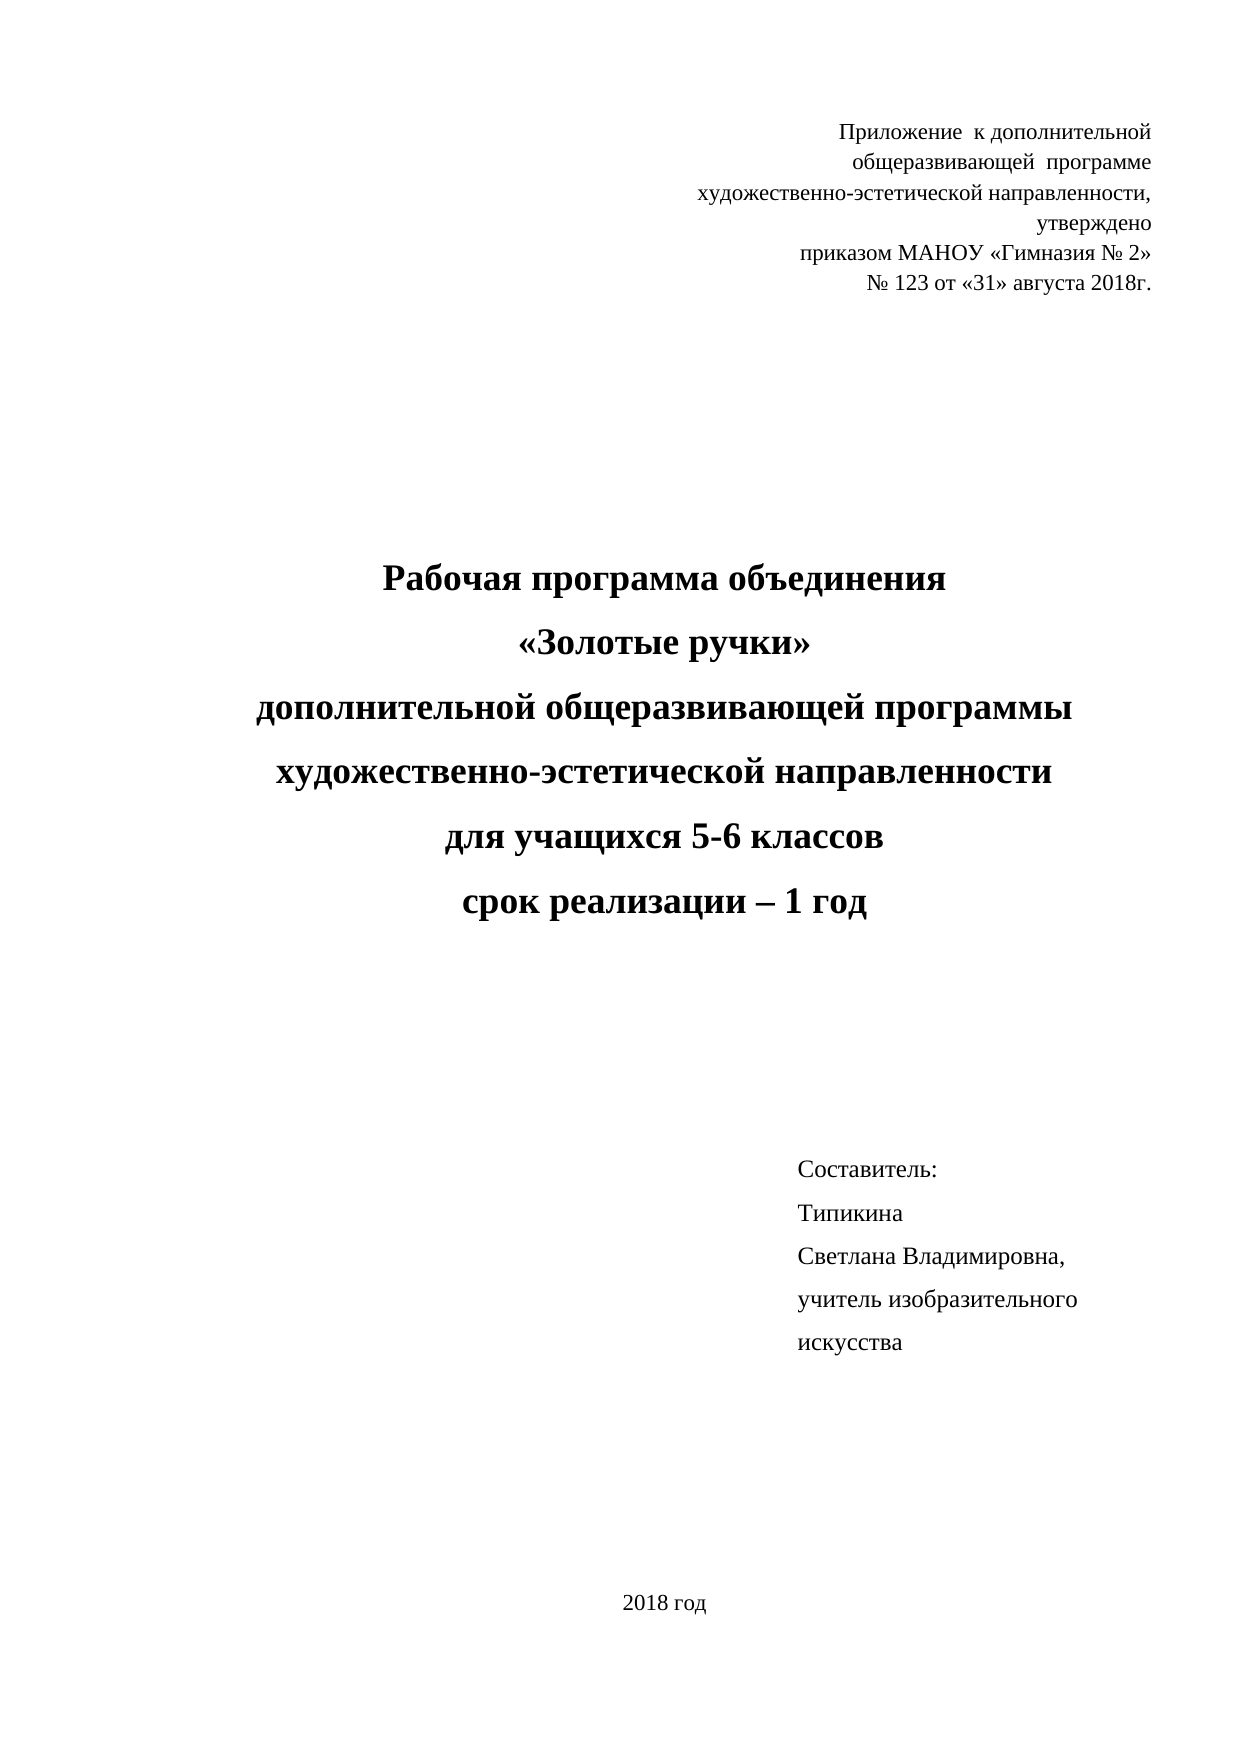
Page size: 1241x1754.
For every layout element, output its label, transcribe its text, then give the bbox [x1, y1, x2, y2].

text дополнительной общеразвивающей программы [177, 684, 1152, 727]
text учитель изобразительного искусства [797, 1284, 1152, 1356]
text для учащихся 5-6 классов [177, 814, 1152, 857]
text художественно-эстетической направленности [177, 749, 1152, 792]
text приказом МАНОУ «Гимназия № 2» [177, 239, 1152, 265]
text № 123 от «31» августа 2018г. [177, 269, 1152, 296]
text срок реализации – 1 год [177, 878, 1152, 921]
text Светлана Владимировна, [797, 1241, 1152, 1269]
text Рабочая программа объединения [177, 555, 1152, 598]
text общеразвивающей программе [177, 148, 1152, 175]
text Приложение к дополнительной [177, 118, 1152, 144]
text утверждено [177, 209, 1152, 235]
text художественно-эстетической направленности, [177, 178, 1152, 205]
text 2018 год [177, 1589, 1152, 1615]
text «Золотые ручки» [177, 619, 1152, 663]
text Типикина [797, 1198, 1152, 1226]
text Составитель: [797, 1154, 1152, 1183]
